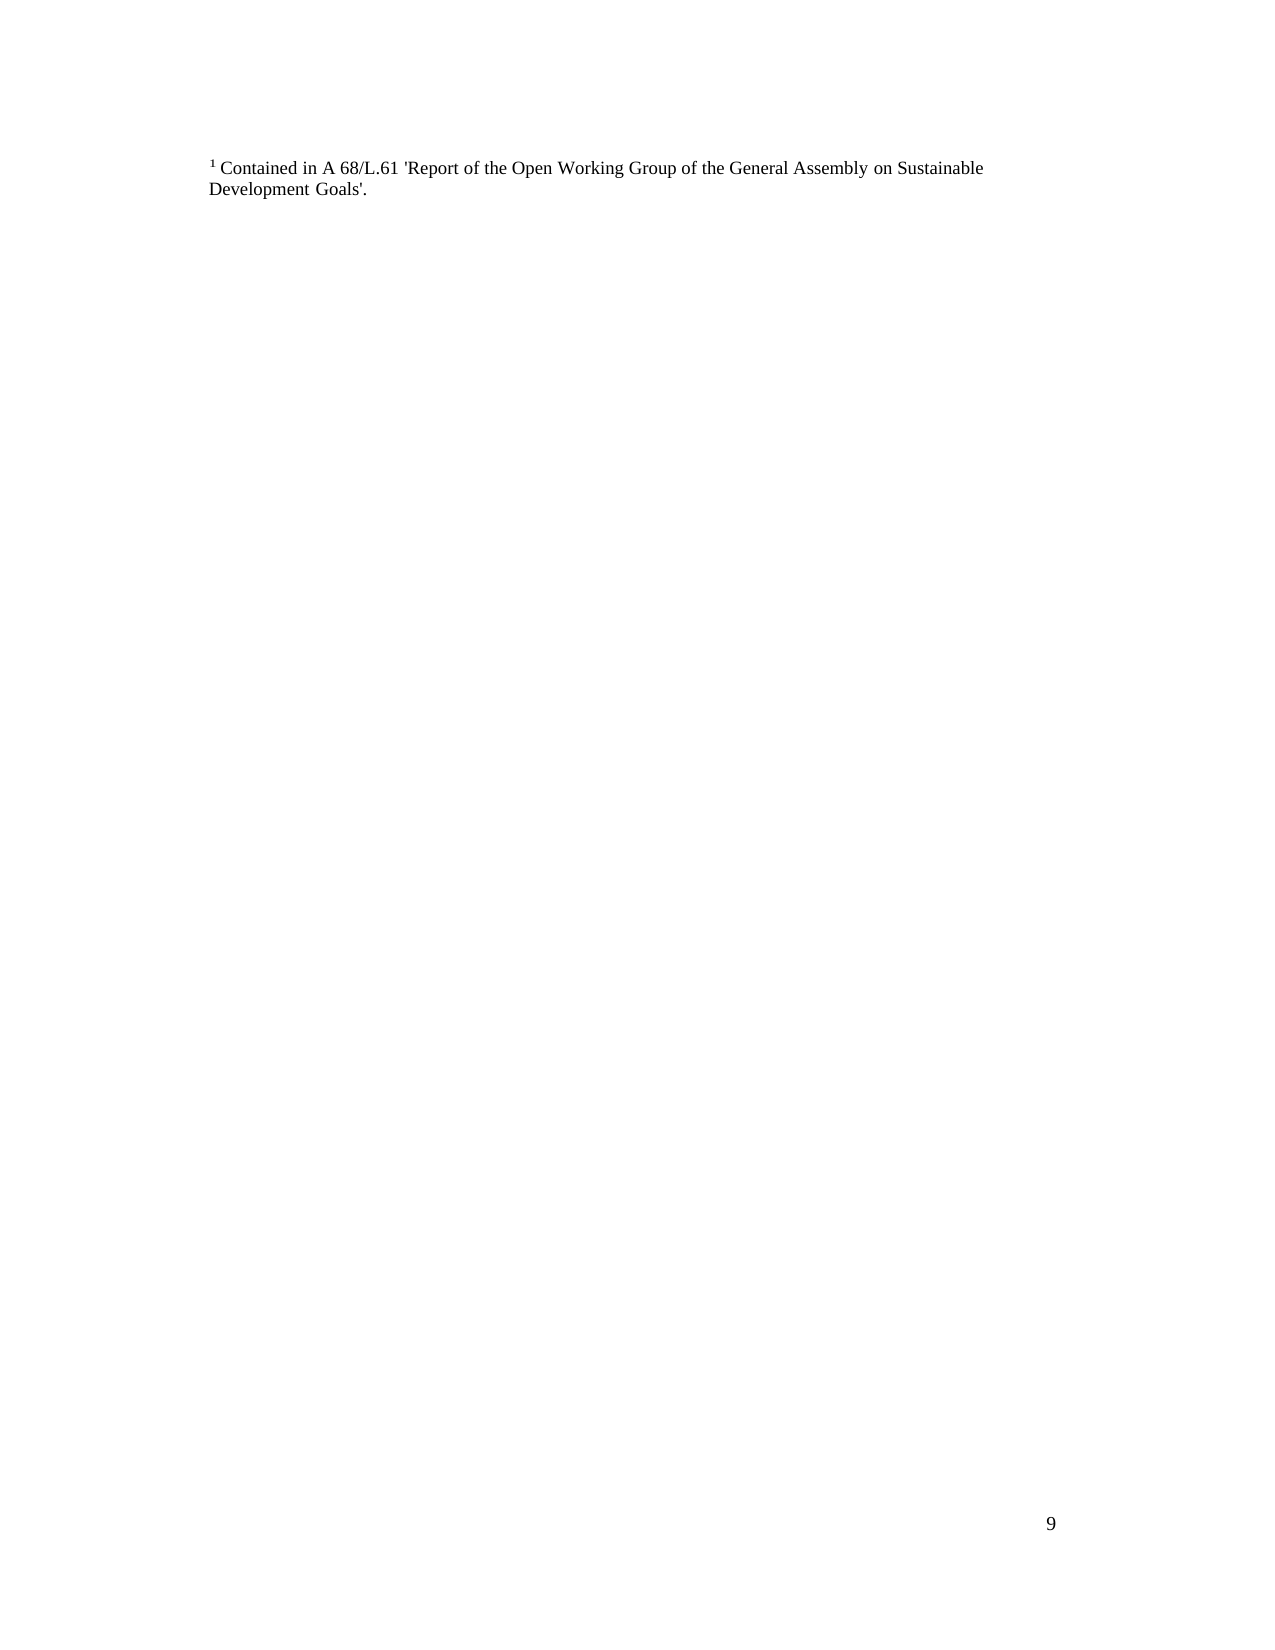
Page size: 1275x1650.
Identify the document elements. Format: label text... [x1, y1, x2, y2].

text 1 Contained in A 68/L.61 'Report of the Open Working Group of the General Assembly on Sustainable Development Goals'. [208, 156, 1060, 200]
